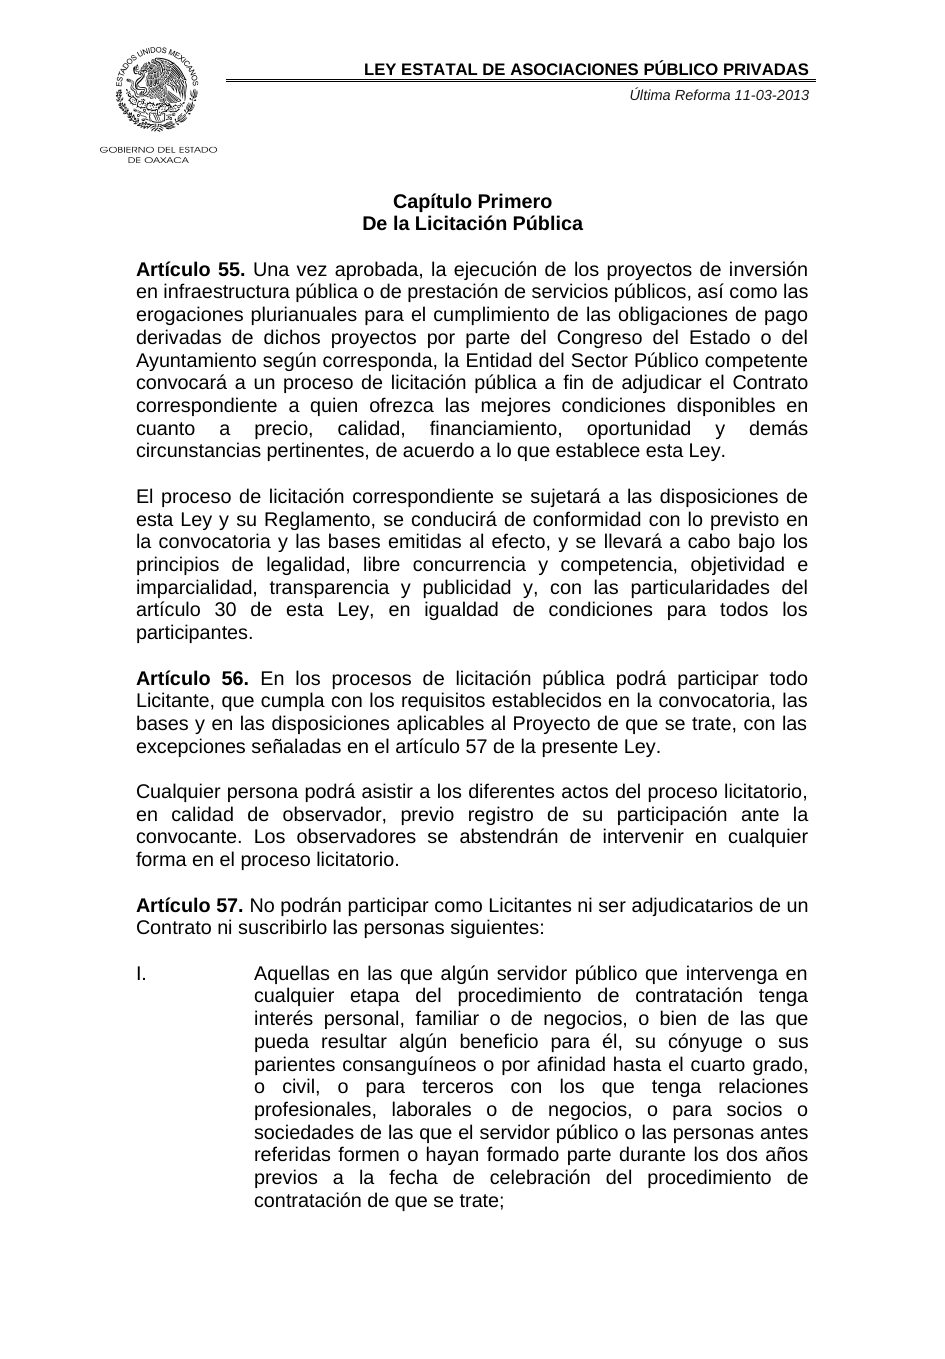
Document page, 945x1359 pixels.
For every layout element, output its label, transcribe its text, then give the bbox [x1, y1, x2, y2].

list Artículo 57. No podrán participar como Licitantes ni ser adjudicatarios de un Contrato ni suscribirlo las personas siguientes: [136, 893, 809, 939]
list Artículo 55. Una vez aprobada, la ejecución de los proyectos de inversión en infraestructura pública o de prestación de servicios públicos, así como las erogaciones plurianuales para el cumplimiento de las obligaciones de pago derivadas de dichos proyectos por parte del Congreso del Estado o del Ayuntamiento según corresponda, la Entidad del Sector Público competente convocará a un proceso de licitación pública a fin de adjudicar el Contrato correspondiente a quien ofrezca las mejores condiciones disponibles en cuanto a precio, calidad, financiamiento, oportunidad y demás circunstancias pertinentes, de acuerdo a lo que establece esta Ley. [136, 258, 809, 462]
text El proceso de licitación correspondiente se sujetará a las disposiciones de esta Ley y su Reglamento, se conducirá de conformidad con lo previsto en la convocatoria y las bases emitidas al efecto, y se llevará a cabo bajo los principios de legalidad, libre concurrencia y competencia, objetividad e imparcialidad, transparencia y publicidad y, con las particularidades del artículo 30 de esta Ley, en igualdad de condiciones para todos los participantes. [136, 485, 809, 644]
list Artículo 56. En los procesos de licitación pública podrá participar todo Licitante, que cumpla con los requisitos establecidos en la convocatoria, las bases y en las disposiciones aplicables al Proyecto de que se trate, con las excepciones señaladas en el artículo 57 de la presente Ley. [136, 666, 809, 757]
list Aquellas en las que algún servidor público que intervenga en cualquier etapa del procedimiento de contratación tenga interés personal, familiar o de negocios, o bien de las que pueda resultar algún beneficio para él, su cónyuge o sus parientes consanguíneos o por afinidad hasta el cuarto grado, o civil, o para terceros con los que tenga relaciones profesionales, laborales o de negocios, o para socios o sociedades de las que el servidor público o las personas antes referidas formen o hayan formado parte durante los dos años previos a la fecha de celebración del procedimiento de contratación de que se trate; [136, 962, 809, 1211]
text Cualquier persona podrá asistir a los diferentes actos del proceso licitatorio, en calidad de observador, previo registro de su participación ante la convocante. Los observadores se abstendrán de intervenir en cualquier forma en el proceso licitatorio. [136, 780, 809, 871]
text Capítulo Primero De la Licitación Pública [136, 189, 809, 235]
picture [97, 44, 220, 166]
